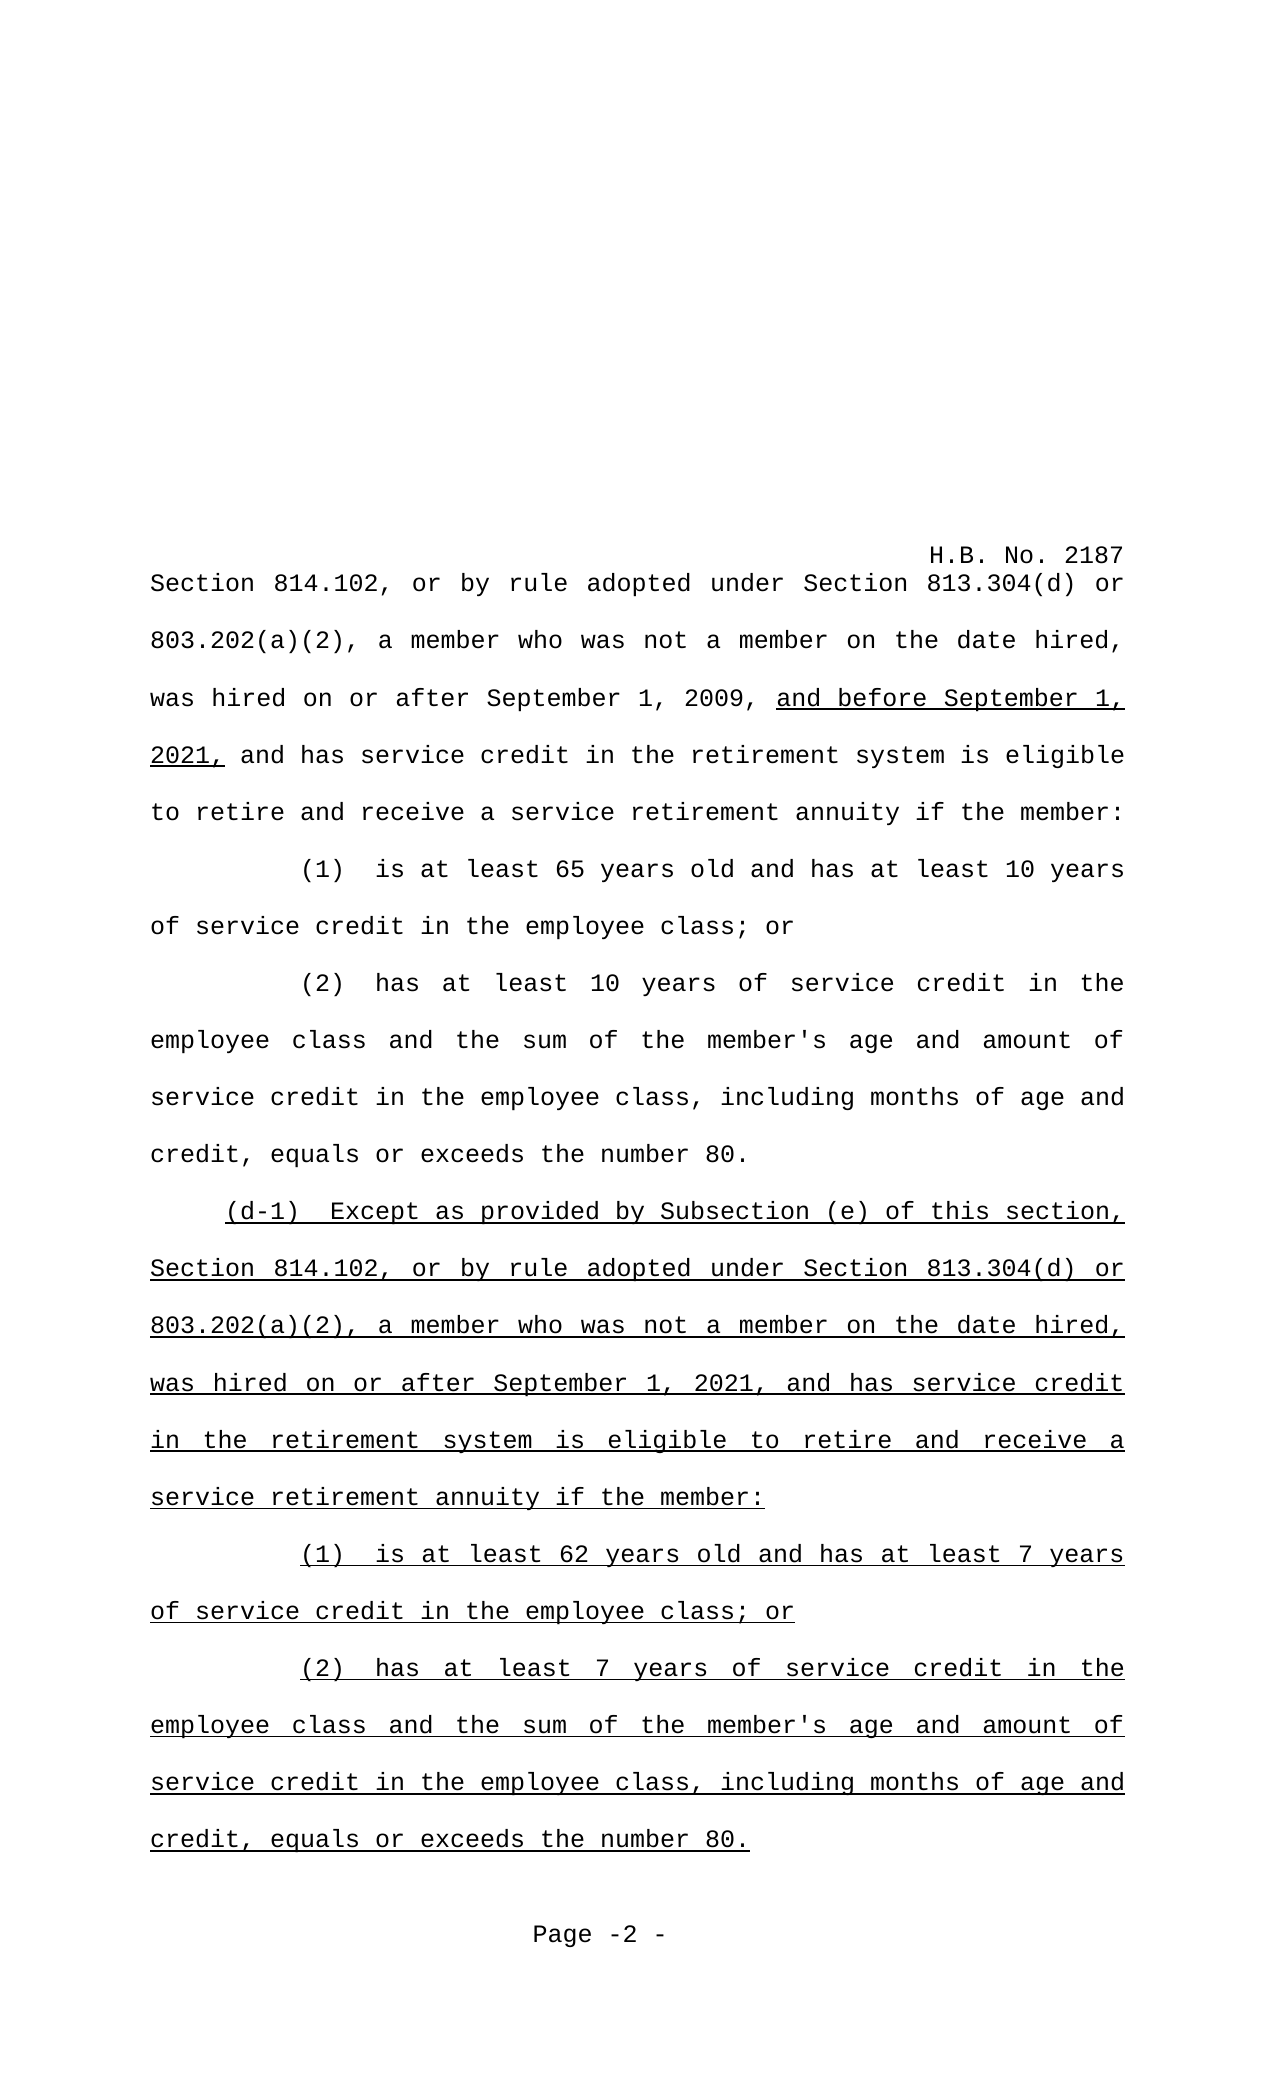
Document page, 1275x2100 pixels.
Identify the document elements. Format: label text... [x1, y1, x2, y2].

text (1) is at least 65 years old and has at least 10 years of service credit in the employee class; or [150, 856, 1125, 942]
text (d-1) Except as provided by Subsection (e) of this section, Section 814.102, or by rule adopted under Section 813.304(d) or 803.202(a)(2), a member who was not a member on the date hired, was hired on or after September 1, 2021, and has service credit in the retirement system is eligible to retire and receive a service retirement annuity if the member: [150, 1281, 1125, 1336]
text (d-1) Except as provided by Subsection (e) of this section, Section 814.102, or by rule adopted under Section 813.304(d) or 803.202(a)(2), a member who was not a member on the date hired, was hired on or after September 1, 2021, and has service credit in the retirement system is eligible to retire and receive a service retirement annuity if the member: [150, 1199, 1125, 1279]
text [150, 571, 1125, 828]
text (d-1) Except as provided by Subsection (e) of this section, Section 814.102, or by rule adopted under Section 813.304(d) or 803.202(a)(2), a member who was not a member on the date hired, was hired on or after September 1, 2021, and has service credit in the retirement system is eligible to retire and receive a service retirement annuity if the member: [150, 1338, 1125, 1393]
text (2) has at least 7 years of service credit in the employee class and the sum of the member's age and amount of service credit in the employee class, including months of age and credit, equals or exceeds the number 80. [150, 1737, 1125, 1793]
text (2) has at least 7 years of service credit in the employee class and the sum of the member's age and amount of service credit in the employee class, including months of age and credit, equals or exceeds the number 80. [150, 1655, 1125, 1736]
text (1) is at least 62 years old and has at least 7 years of service credit in the employee class; or [150, 1541, 1125, 1627]
text (d-1) Except as provided by Subsection (e) of this section, Section 814.102, or by rule adopted under Section 813.304(d) or 803.202(a)(2), a member who was not a member on the date hired, was hired on or after September 1, 2021, and has service credit in the retirement system is eligible to retire and receive a service retirement annuity if the member: [150, 1452, 1125, 1513]
text (2) has at least 7 years of service credit in the employee class and the sum of the member's age and amount of service credit in the employee class, including months of age and credit, equals or exceeds the number 80. [150, 1795, 1125, 1855]
text (2) has at least 10 years of service credit in the employee class and the sum of the member's age and amount of service credit in the employee class, including months of age and credit, equals or exceeds the number 80. [150, 970, 1125, 1170]
text (d-1) Except as provided by Subsection (e) of this section, Section 814.102, or by rule adopted under Section 813.304(d) or 803.202(a)(2), a member who was not a member on the date hired, was hired on or after September 1, 2021, and has service credit in the retirement system is eligible to retire and receive a service retirement annuity if the member: [150, 1395, 1125, 1450]
